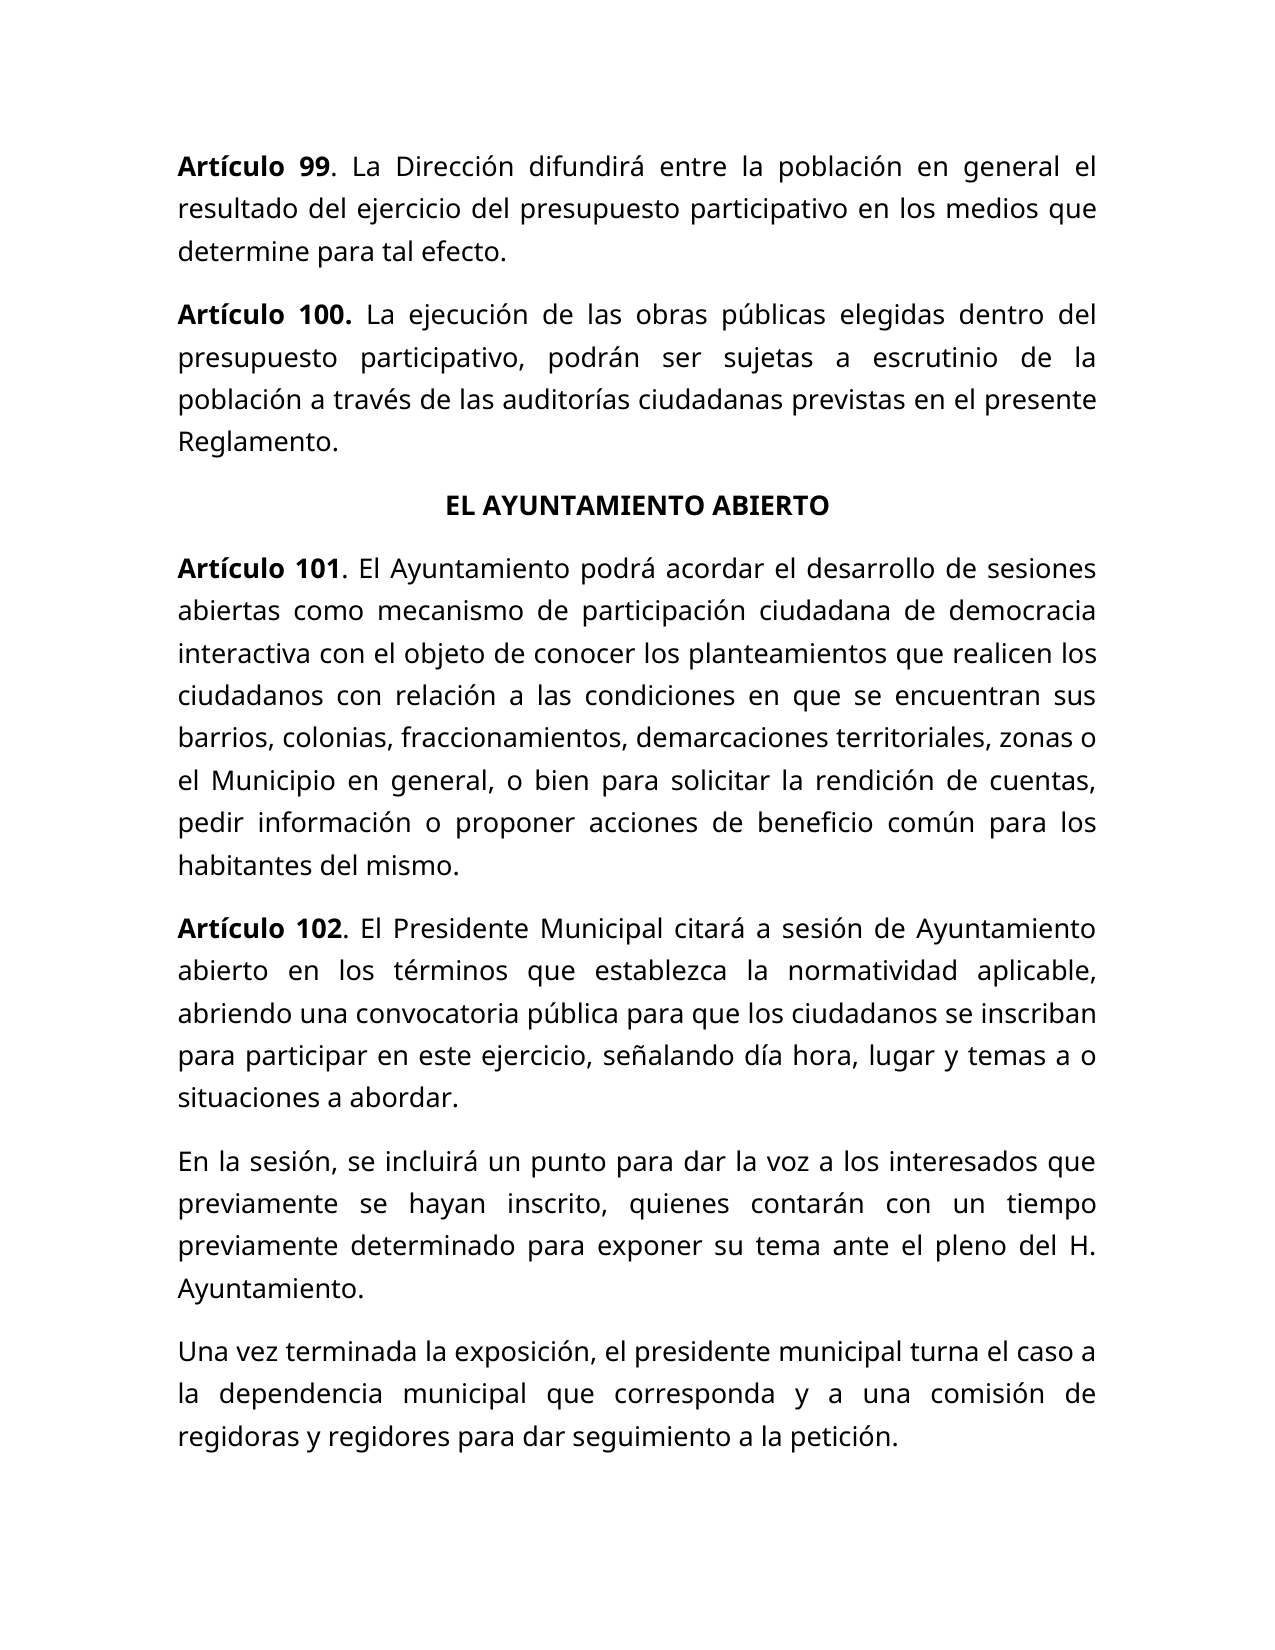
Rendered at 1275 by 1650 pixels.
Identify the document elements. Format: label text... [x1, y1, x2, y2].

text Una vez terminada la exposición, el presidente municipal turna el caso a la dependencia municipal que corresponda y a una comisión de regidoras y regidores para dar seguimiento a la petición. [177, 1332, 1098, 1454]
text En la sesión, se incluirá un punto para dar la voz a los interesados que previamente se hayan inscrito, quienes contarán con un tiempo previamente determinado para exponer su tema ante el pleno del H. Ayuntamiento. [177, 1142, 1098, 1306]
text Artículo 99. La Dirección difundirá entre la población en general el resultado del ejercicio del presupuesto participativo en los medios que determine para tal efecto. [177, 148, 1098, 269]
text EL AYUNTAMIENTO ABIERTO [177, 486, 1098, 523]
text Artículo 102. El Presidente Municipal citará a sesión de Ayuntamiento abierto en los términos que establezca la normatividad aplicable, abriendo una convocatoria pública para que los ciudadanos se inscriban para participar en este ejercicio, señalando día hora, lugar y temas a o situaciones a abordar. [177, 909, 1098, 1116]
text Artículo 101. El Ayuntamiento podrá acordar el desarrollo de sesiones abiertas como mecanismo de participación ciudadana de democracia interactiva con el objeto de conocer los planteamientos que realicen los ciudadanos con relación a las condiciones en que se encuentran sus barrios, colonias, fraccionamientos, demarcaciones territoriales, zonas o el Municipio en general, o bien para solicitar la rendición de cuentas, pedir información o proponer acciones de beneficio común para los habitantes del mismo. [177, 549, 1098, 883]
text Artículo 100. La ejecución de las obras públicas elegidas dentro del presupuesto participativo, podrán ser sujetas a escrutinio de la población a través de las auditorías ciudadanas previstas en el presente Reglamento. [177, 296, 1098, 460]
